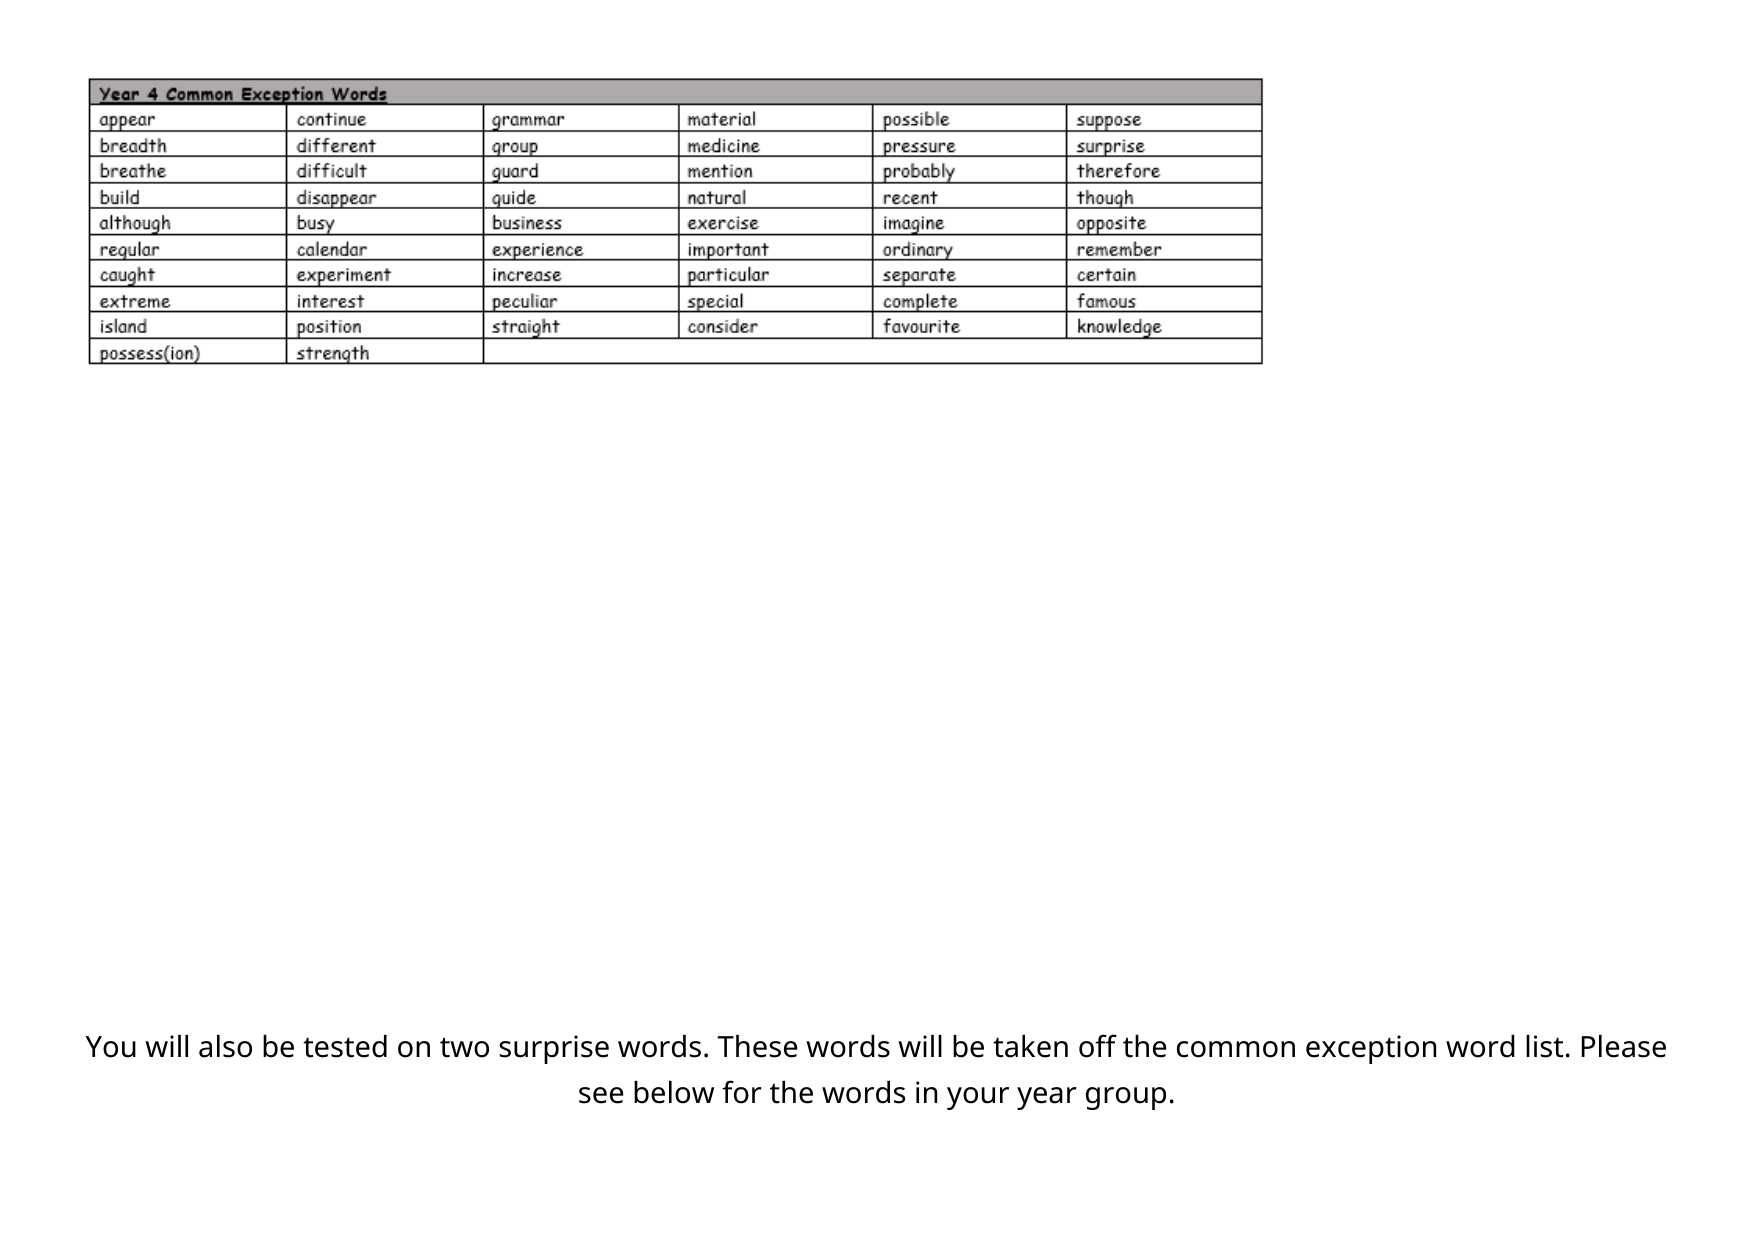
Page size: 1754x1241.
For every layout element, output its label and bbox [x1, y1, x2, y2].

picture [75, 75, 1274, 377]
